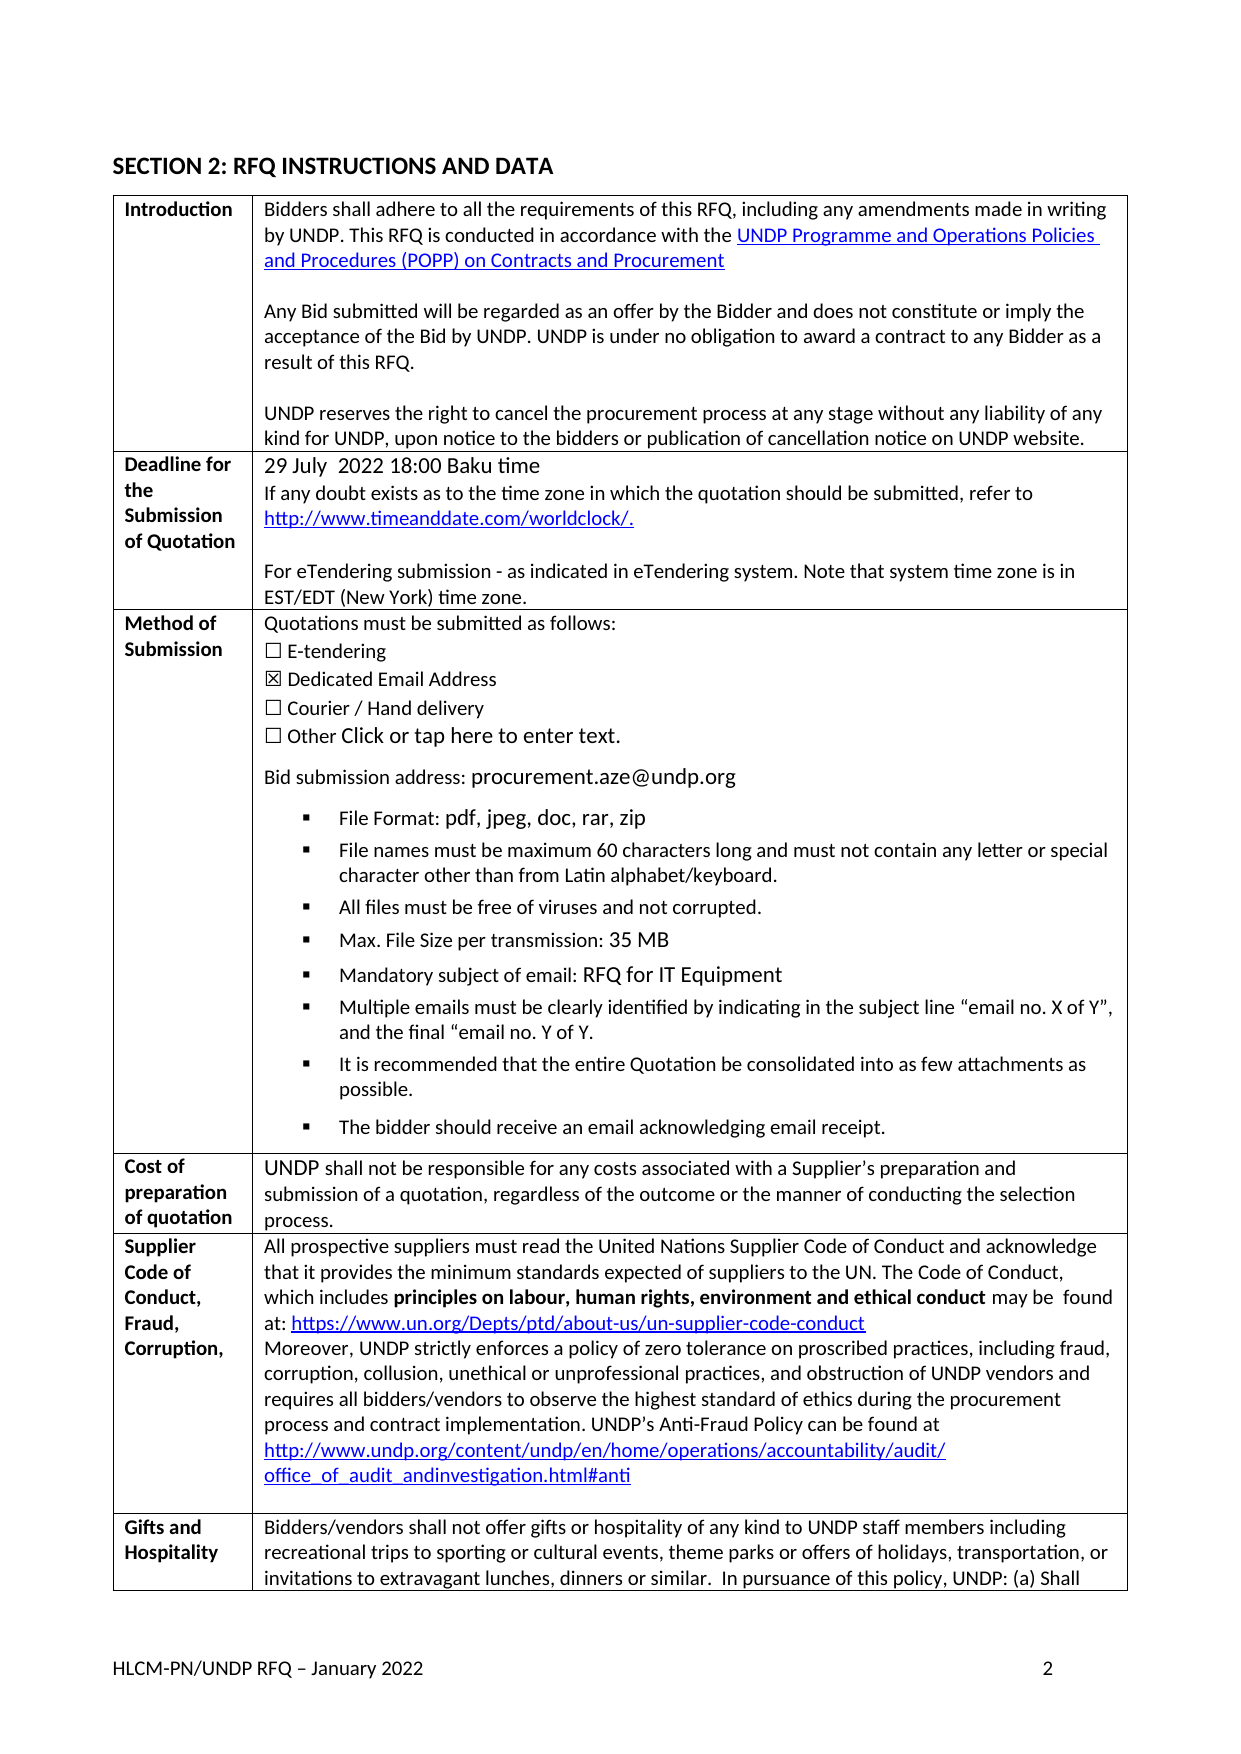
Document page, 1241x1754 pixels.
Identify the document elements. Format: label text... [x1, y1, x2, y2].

table_cell All prospective suppliers must read the United Nations Supplier Code of Conduct and acknowledge that it provides the minimum standards expected of suppliers to the UN. The Code of Conduct, which includes principles on labour, human rights, environment and ethical conduct may be found at: https://www.un.org/Depts/ptd/about-us/un-supplier-code-conduct Moreover, UNDP strictly enforces a policy of zero tolerance on proscribed practices, including fraud, corruption, collusion, unethical or unprofessional practices, and obstruction of UNDP vendors and requires all bidders/vendors to observe the highest standard of ethics during the procurement process and contract implementation. UNDP’s Anti-Fraud Policy can be found at http://www.undp.org/content/undp/en/home/operations/accountability/audit/office_of_audit_andinvestigation.html#anti [253, 1234, 1127, 1513]
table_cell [253, 1514, 1127, 1590]
table_cell Supplier Code of Conduct, Fraud, Corruption, [114, 1234, 252, 1513]
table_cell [114, 1514, 252, 1590]
table_header Introduction [114, 196, 252, 451]
table_cell Quotations must be submitted as follows: E-tendering Dedicated Email Address Courier / Hand delivery Other Bid submission address: File Format: File names must be maximum 60 characters long and must not contain any letter or special character other than from Latin alphabet/keyboard. All files must be free of viruses and not corrupted. Max. File Size per transmission: Mandatory subject of email: Multiple emails must be clearly identified by indicating in the subject line “email no. X of Y”, and the final “email no. Y of Y. It is recommended that the entire Quotation be consolidated into as few attachments as possible. The bidder should receive an email acknowledging email receipt. [253, 610, 1127, 1152]
table_cell If any doubt exists as to the time zone in which the quotation should be submitted, refer to http://www.timeanddate.com/worldclock/. For eTendering submission - as indicated in eTendering system. Note that system time zone is in EST/EDT (New York) time zone. [253, 452, 1127, 609]
table_header Bidders shall adhere to all the requirements of this RFQ, including any amendments made in writing by UNDP. This RFQ is conducted in accordance with the UNDP Programme and Operations Policies and Procedures (POPP) on Contracts and Procurement Any Bid submitted will be regarded as an offer by the Bidder and does not constitute or imply the acceptance of the Bid by UNDP. UNDP is under no obligation to award a contract to any Bidder as a result of this RFQ. UNDP reserves the right to cancel the procurement process at any stage without any liability of any kind for UNDP, upon notice to the bidders or publication of cancellation notice on UNDP website. [253, 196, 1127, 451]
table_cell shall not be responsible for any costs associated with a Supplier’s preparation and submission of a quotation, regardless of the outcome or the manner of conducting the selection process. [253, 1154, 1127, 1232]
table_cell Deadline for the Submission of Quotation [114, 452, 252, 609]
table_cell Cost of preparation of quotation [114, 1154, 252, 1232]
subtitle SECTION 2: RFQ INSTRUCTIONS AND DATA [112, 150, 1128, 181]
table_cell Method of Submission [114, 610, 252, 1152]
